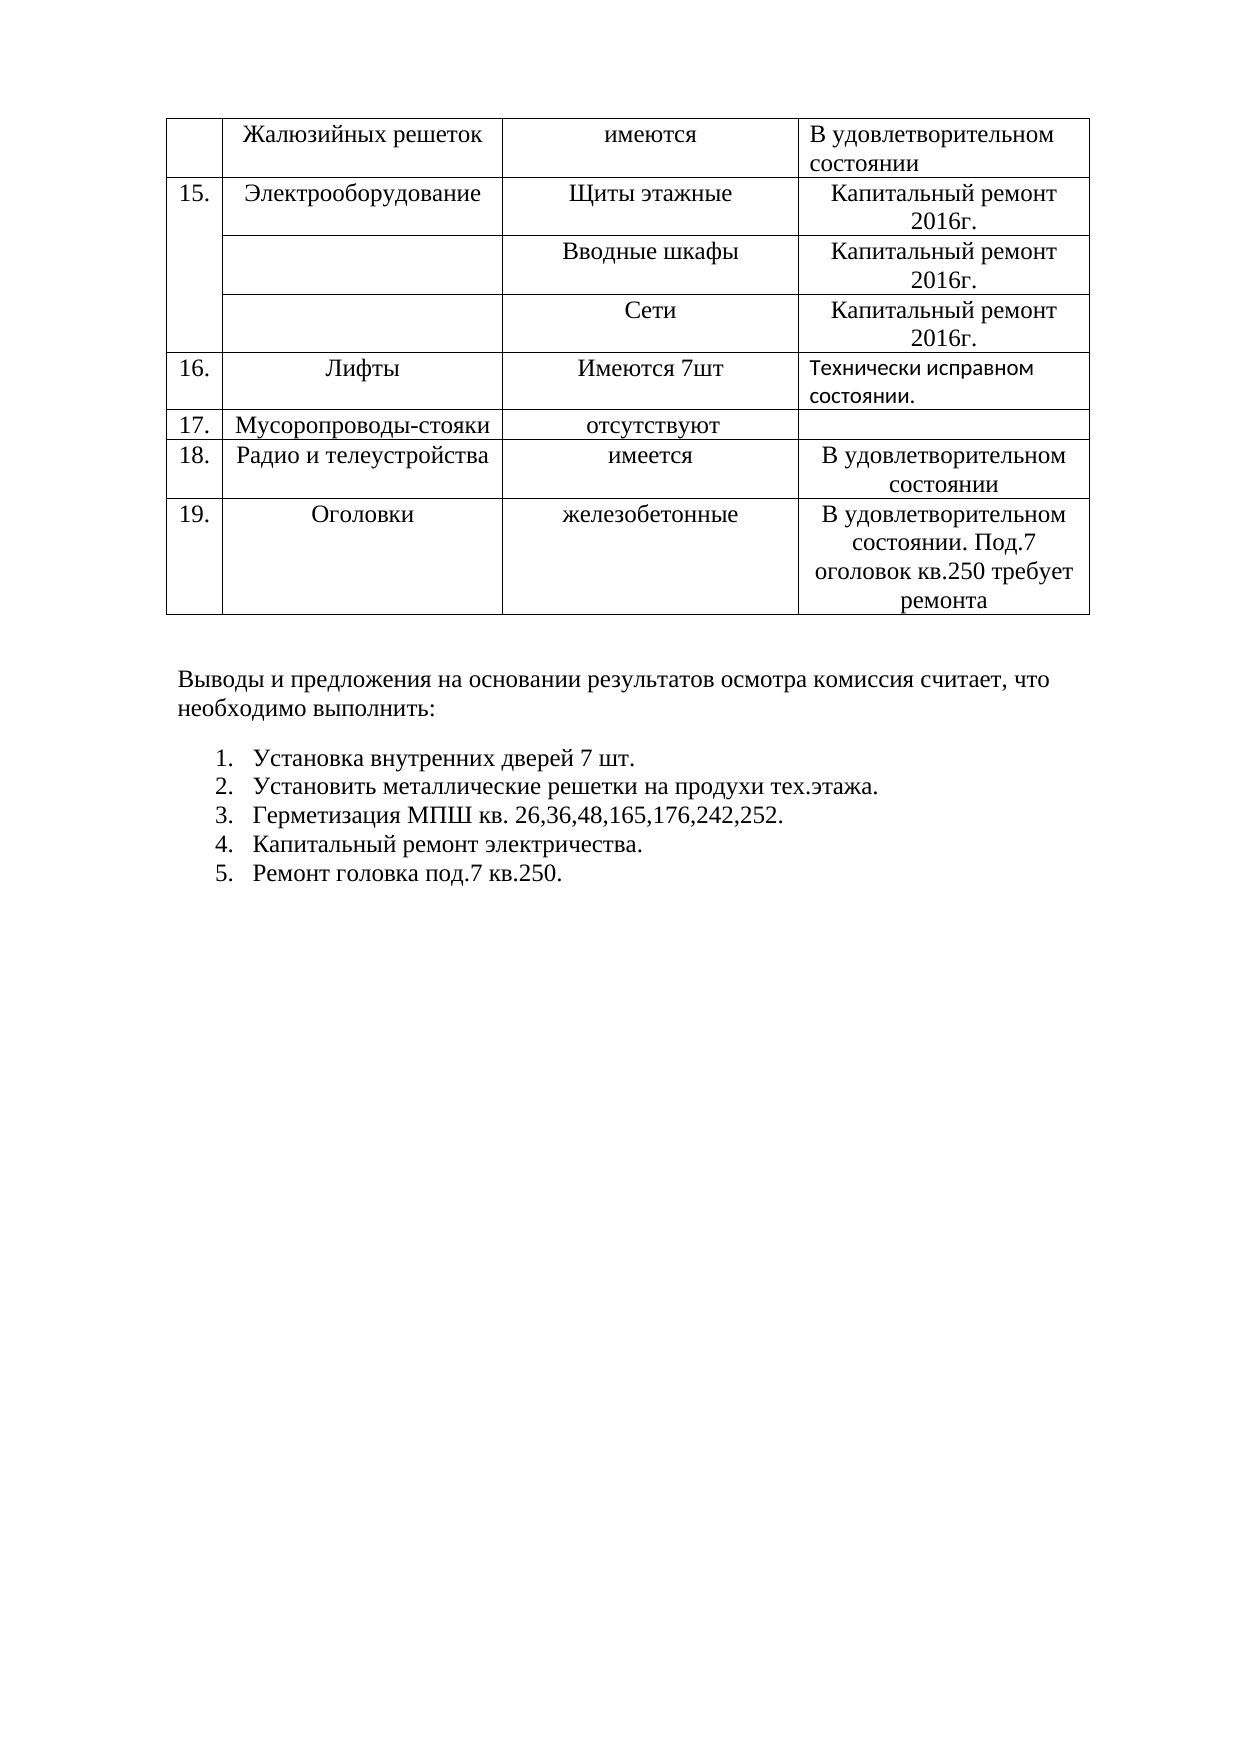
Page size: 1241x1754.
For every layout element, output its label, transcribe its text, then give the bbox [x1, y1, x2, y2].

list Установить металлические решетки на продухи тех.этажа. [215, 771, 1152, 800]
table_cell Сети [503, 295, 798, 352]
list Капитальный ремонт электричества. [215, 829, 1152, 858]
text Выводы и предложения на основании результатов осмотра комиссия считает, что необходимо выполнить: [177, 664, 1152, 722]
table_cell Жалюзийных решеток [223, 119, 502, 177]
table_cell Технически исправном состоянии. [799, 353, 1089, 409]
table_cell Радио и телеустройства [223, 440, 502, 498]
table_cell Имеются 7шт [503, 353, 798, 409]
table_cell имеются [503, 119, 798, 177]
table_cell Оголовки [223, 499, 502, 614]
table_cell Щиты этажные [503, 178, 798, 235]
table_cell железобетонные [503, 499, 798, 614]
list Герметизация МПШ кв. 26,36,48,165,176,242,252. [215, 800, 1152, 829]
table_cell Лифты [223, 353, 502, 409]
table_cell 17. [167, 410, 222, 439]
list Установка внутренних дверей 7 шт. [215, 743, 1152, 771]
table_cell 18. [167, 440, 222, 498]
table_cell [223, 295, 502, 352]
table_cell Вводные шкафы [503, 236, 798, 294]
table_cell В удовлетворительном состоянии [799, 440, 1089, 498]
table_cell Электрооборудование [223, 178, 502, 235]
table_cell отсутствуют [503, 410, 798, 439]
table_cell [223, 236, 502, 294]
table_cell Капитальный ремонт 2016г. [799, 295, 1089, 352]
list Ремонт головка под.7 кв.250. [215, 858, 1152, 886]
table_cell В удовлетворительном состоянии [799, 119, 1089, 177]
table_cell Капитальный ремонт 2016г. [799, 236, 1089, 294]
table_cell Мусоропроводы-стояки [223, 410, 502, 439]
table_cell [799, 410, 1089, 439]
table_cell 16. [167, 353, 222, 409]
table_cell имеется [503, 440, 798, 498]
table_cell 15. [167, 178, 222, 352]
table_cell Капитальный ремонт 2016г. [799, 178, 1089, 235]
table_cell 19. [167, 499, 222, 614]
table_cell В удовлетворительном состоянии. Под.7 оголовок кв.250 требует ремонта [799, 499, 1089, 614]
